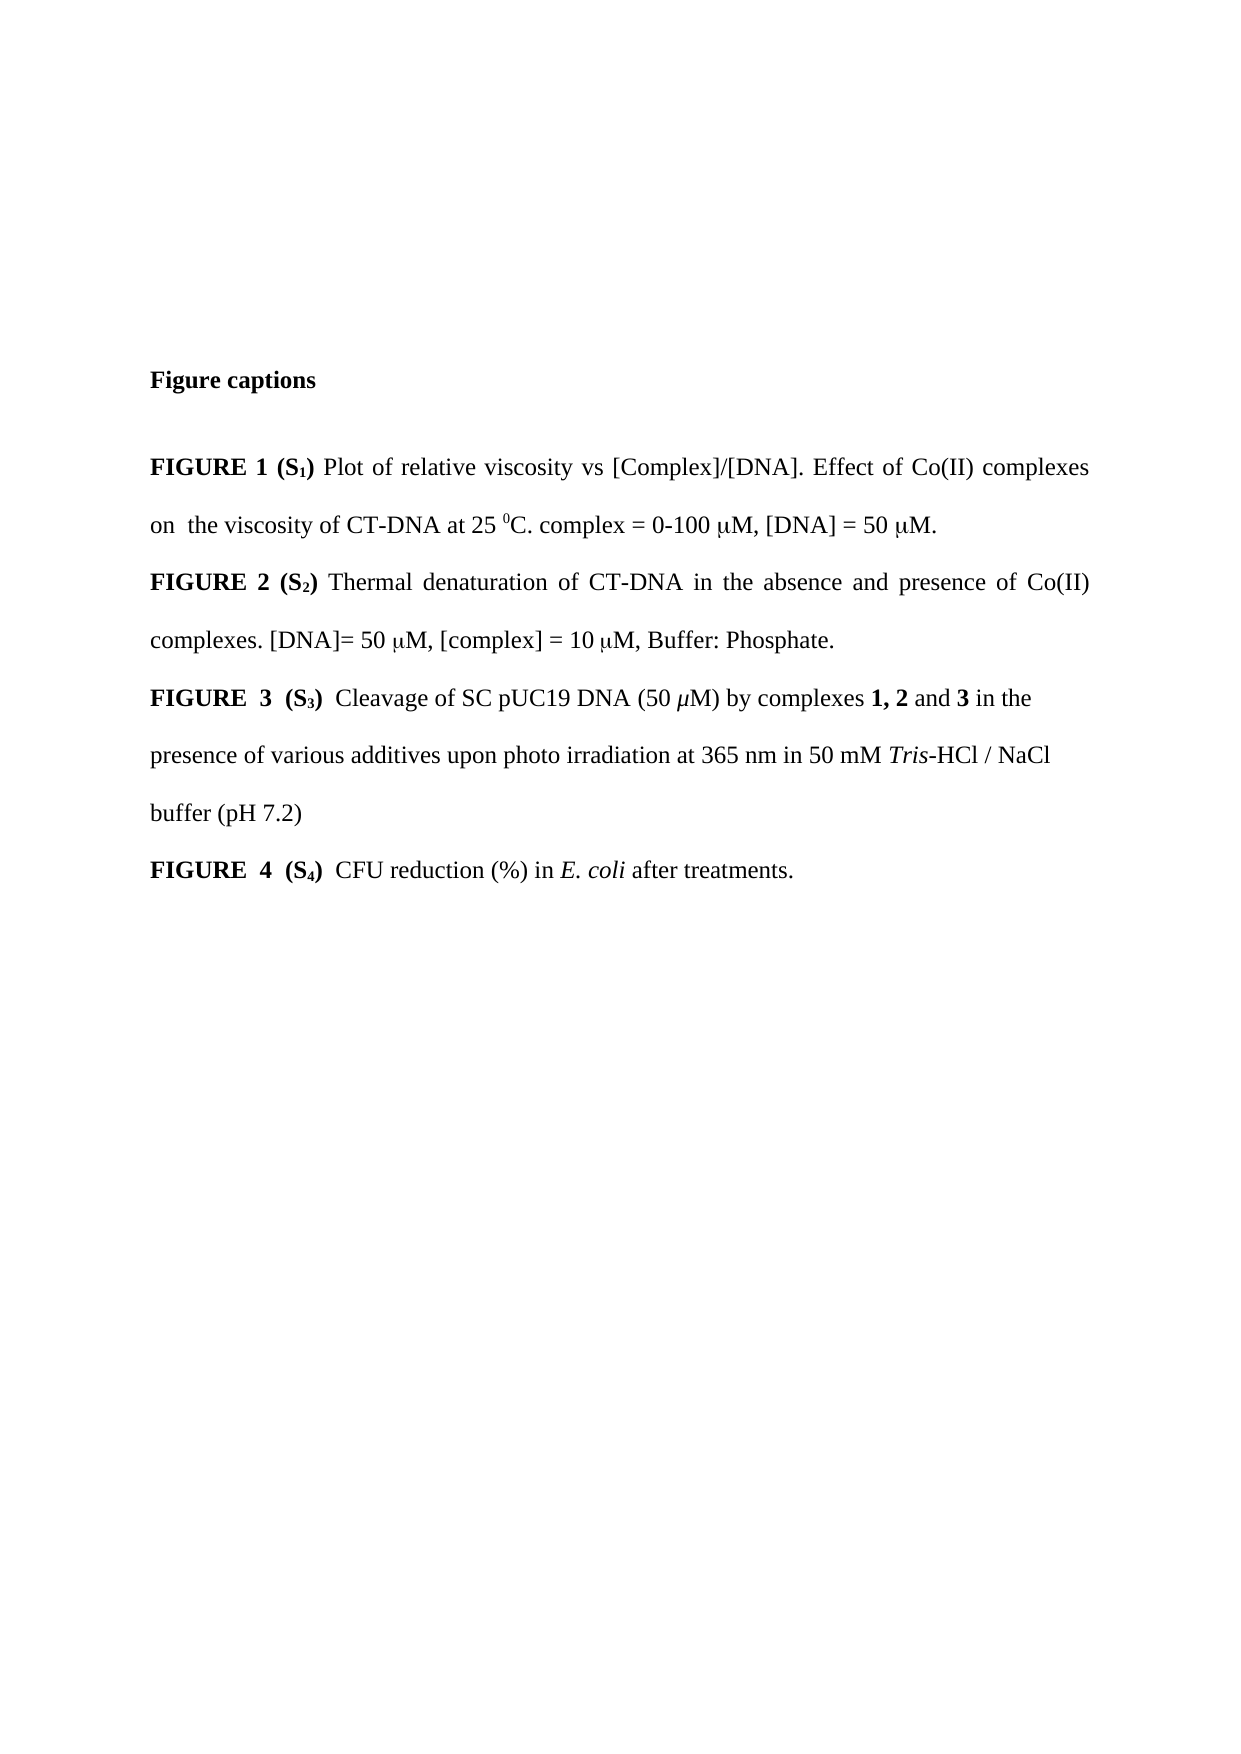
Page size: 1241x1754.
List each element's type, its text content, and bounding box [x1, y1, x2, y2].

text FIGURE 2 (S2) Thermal denaturation of CT-DNA in the absence and presence of Co(II) complexes. [DNA]= 50 M, [complex] = 10 M, Buffer: Phosphate. [150, 567, 1090, 654]
text FIGURE 4 (S4) CFU reduction (%) in E. coli after treatments. [150, 855, 1090, 884]
text FIGURE 3 (S3) Cleavage of SC pUC19 DNA (50 μM) by complexes 1, 2 and 3 in the presence of various additives upon photo irradiation at 365 nm in 50 mM Tris-HCl / NaCl buffer (pH 7.2) [150, 683, 1090, 827]
text FIGURE 1 (S1) Plot of relative viscosity vs [Complex]/[DNA]. Effect of Co(II) complexes on the viscosity of CT-DNA at 25 0C. complex = 0-100 M, [DNA] = 50 M. [150, 452, 1090, 538]
text Figure captions [150, 365, 1090, 394]
